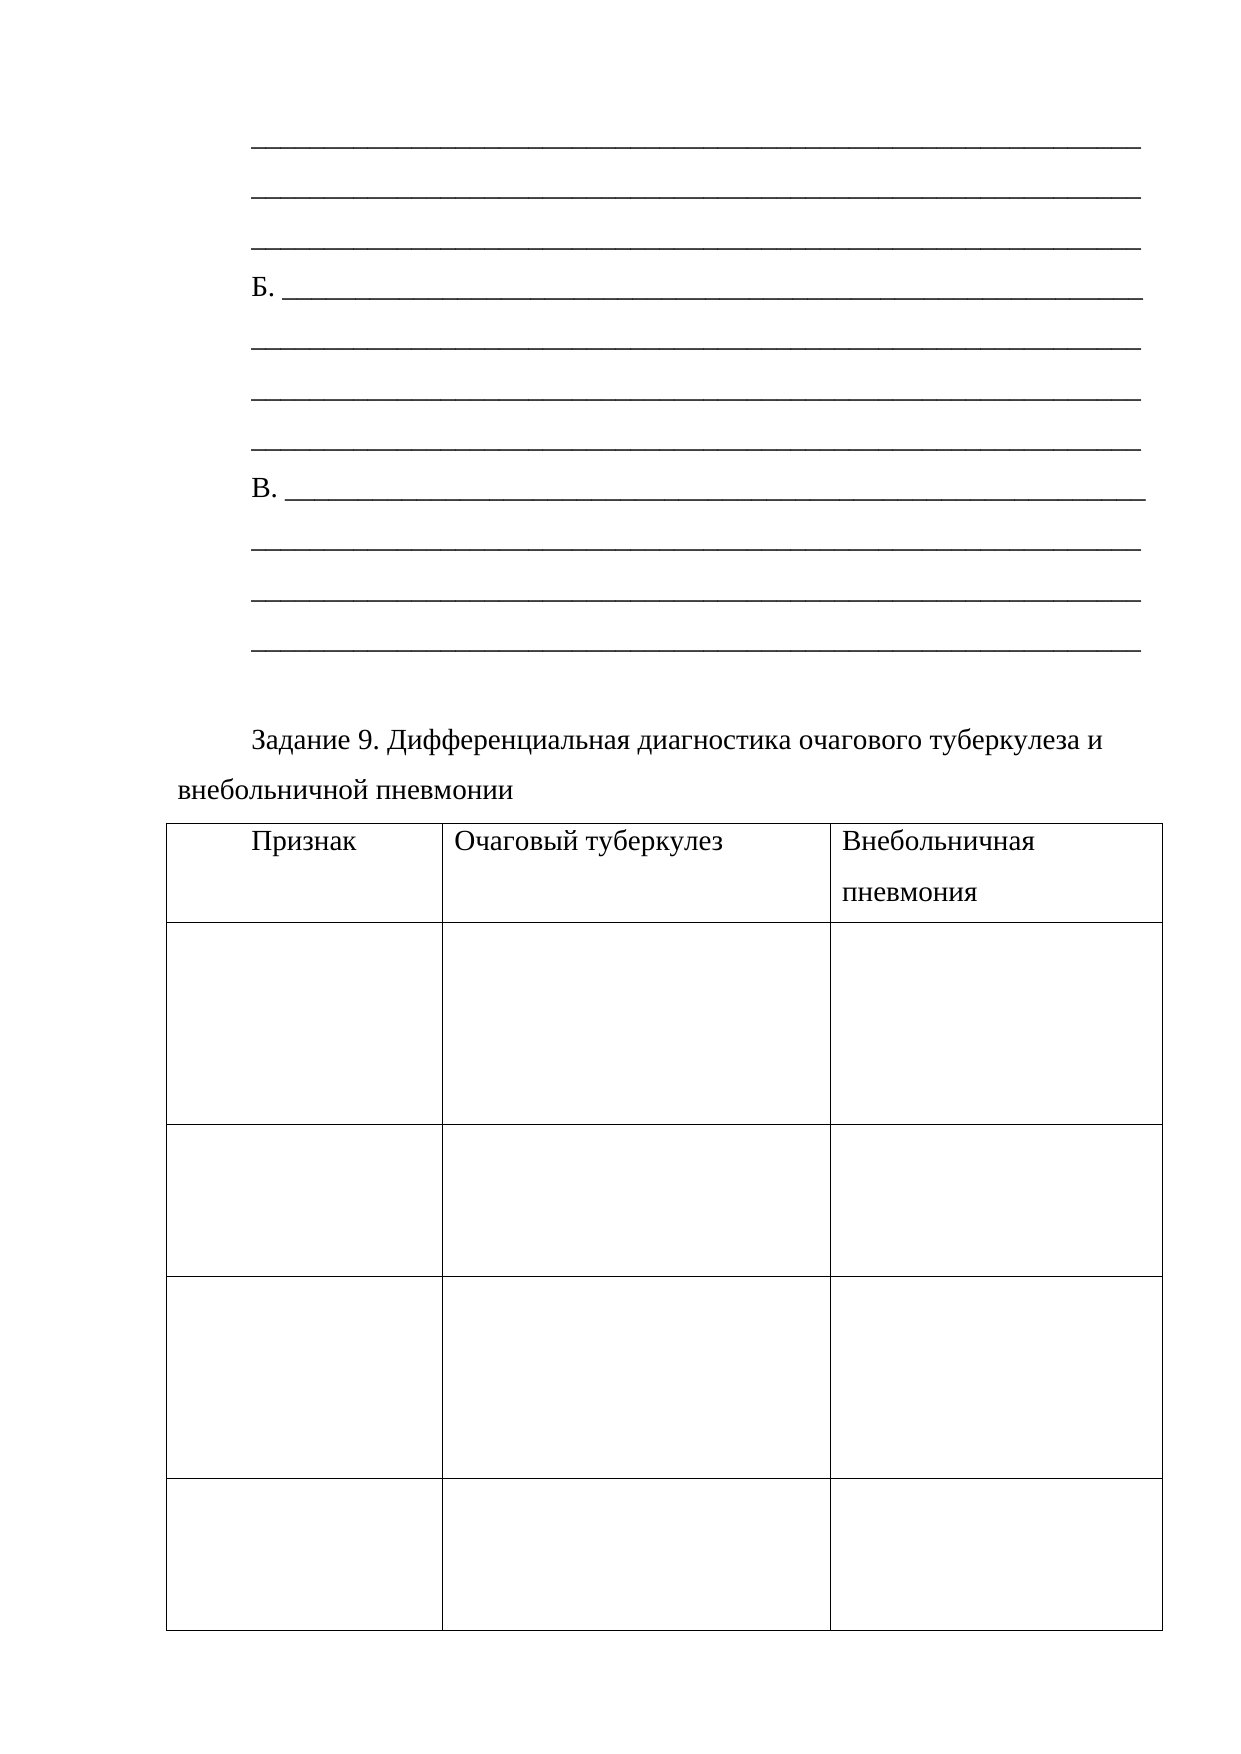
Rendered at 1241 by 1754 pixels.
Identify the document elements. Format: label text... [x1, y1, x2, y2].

text _____________________________________________________________ [177, 168, 1152, 202]
table_cell [831, 1479, 1162, 1630]
table_cell [167, 1125, 442, 1276]
table_cell [831, 1125, 1162, 1276]
text _____________________________________________________________ [177, 420, 1152, 453]
table_cell [443, 1479, 830, 1630]
table_cell [443, 1125, 830, 1276]
table_cell [167, 1277, 442, 1478]
text _____________________________________________________________ [177, 118, 1152, 152]
table_cell [831, 923, 1162, 1124]
table_cell [167, 1479, 442, 1630]
table_cell [167, 923, 442, 1124]
text В. ___________________________________________________________ [177, 470, 1152, 504]
table_cell [443, 1277, 830, 1478]
table_header Признак [167, 824, 442, 922]
table_header Внебольничная пневмония [831, 824, 1162, 922]
text _____________________________________________________________ [177, 621, 1152, 655]
text _____________________________________________________________ [177, 219, 1152, 252]
text Задание 9. Дифференциальная диагностика очагового туберкулеза и внебольничной пневмонии [177, 722, 1152, 806]
text _____________________________________________________________ [177, 521, 1152, 554]
table_cell [831, 1277, 1162, 1478]
text _____________________________________________________________ [177, 571, 1152, 604]
text _____________________________________________________________ [177, 370, 1152, 403]
table_header Очаговый туберкулез [443, 824, 830, 922]
text _____________________________________________________________ [177, 319, 1152, 353]
table_cell [443, 923, 830, 1124]
text Б. ___________________________________________________________ [177, 269, 1152, 303]
